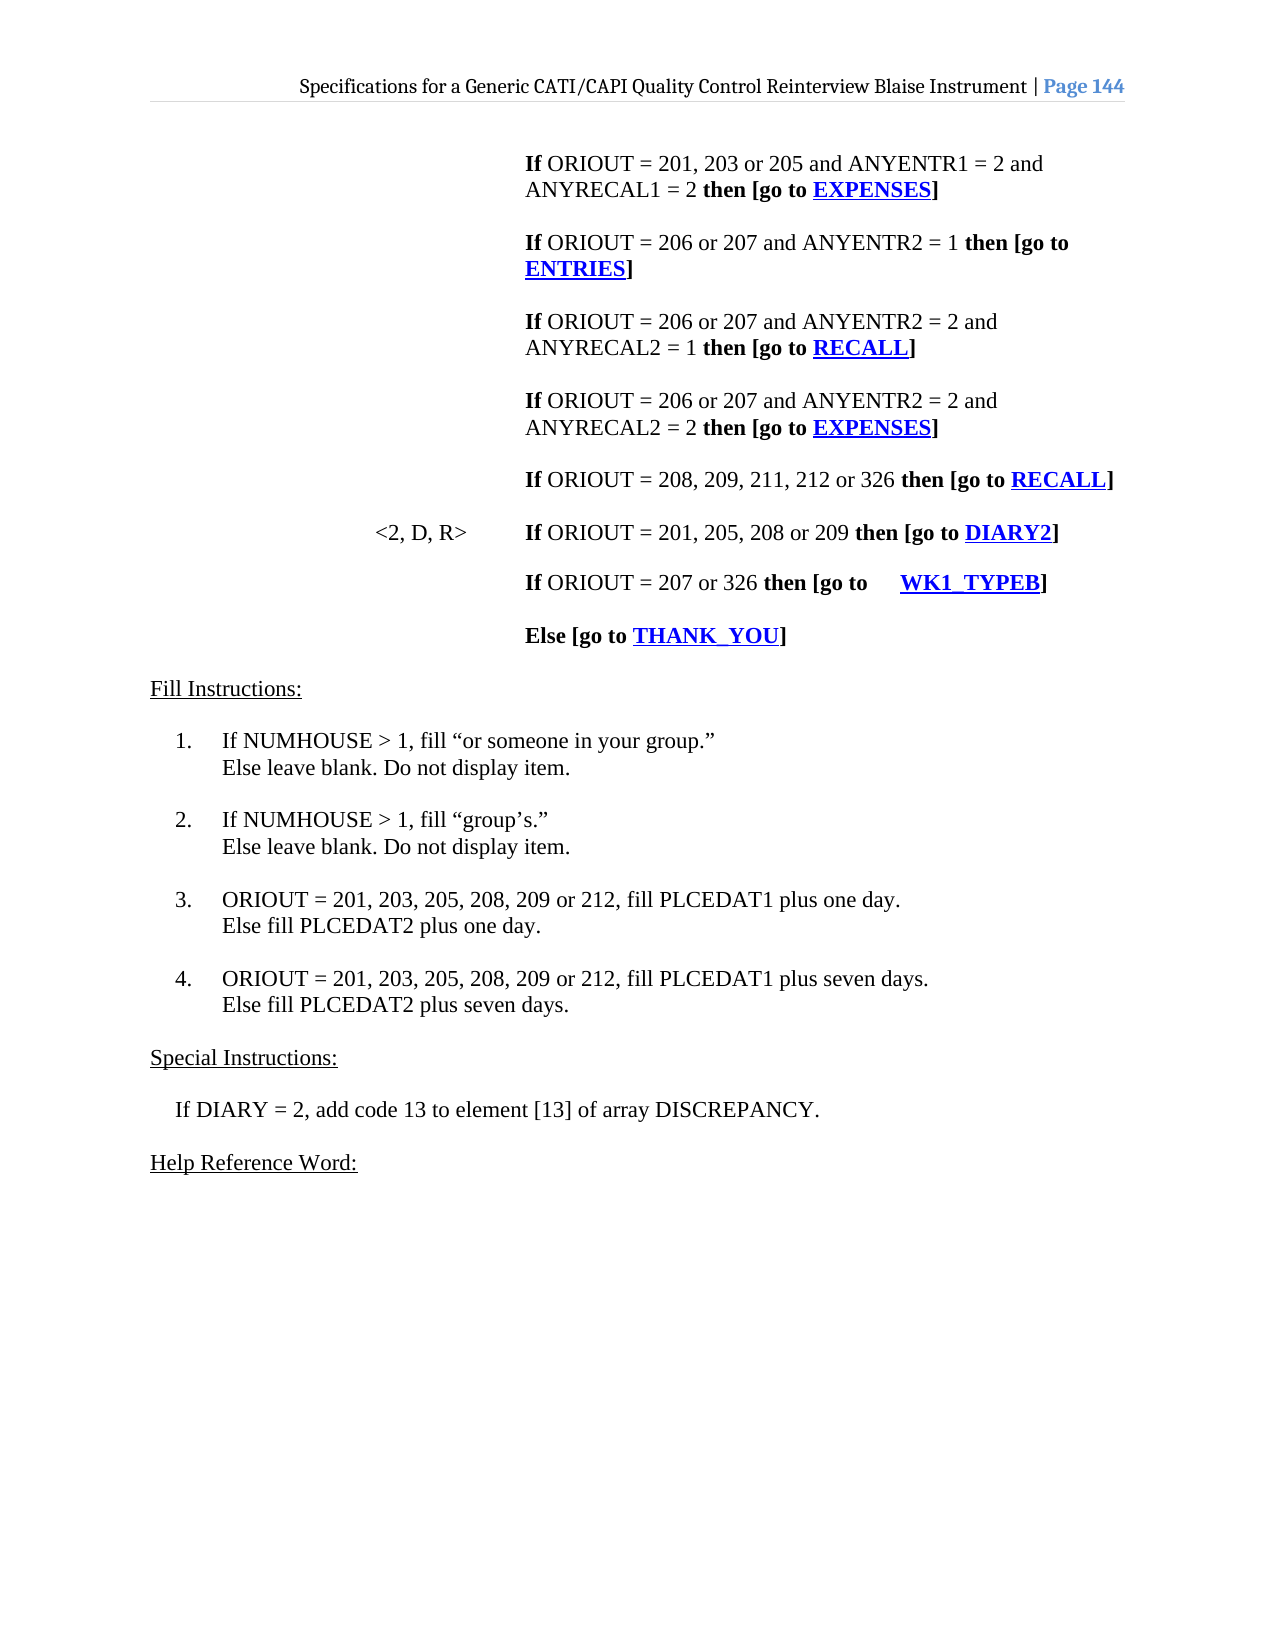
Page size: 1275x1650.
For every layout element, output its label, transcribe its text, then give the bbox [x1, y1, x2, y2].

text If ORIOUT = 206 or 207 and ANYENTR2 = 1 then [go to ENTRIES] [525, 229, 1125, 282]
text Help Reference Word: [150, 1149, 1125, 1176]
text Fill Instructions: [150, 675, 1125, 701]
text Else fill PLCEDAT2 plus seven days. [150, 991, 1125, 1017]
text 4. ORIOUT = 201, 203, 205, 208, 209 or 212, fill PLCEDAT1 plus seven days. [175, 965, 1125, 991]
text Else leave blank. Do not display item. [222, 754, 1125, 780]
text If ORIOUT = 208, 209, 211, 212 or 326 then [go to RECALL] [525, 466, 1125, 493]
text If ORIOUT = 206 or 207 and ANYENTR2 = 2 and ANYRECAL2 = 2 then [go to EXPENSES] [525, 387, 1125, 440]
text If ORIOUT = 206 or 207 and ANYENTR2 = 2 and ANYRECAL2 = 1 then [go to RECALL] [525, 308, 1125, 361]
text Else leave blank. Do not display item. [222, 833, 1125, 859]
text If ORIOUT = 201, 203 or 205 and ANYENTR1 = 2 and ANYRECAL1 = 2 then [go to EXPENSES] [525, 150, 1125, 203]
text 2. If NUMHOUSE > 1, fill “group’s.” [175, 807, 1125, 833]
text Else [go to THANK_YOU] [450, 622, 1125, 648]
text Else fill PLCEDAT2 plus one day. [150, 912, 1125, 938]
text 3. ORIOUT = 201, 203, 205, 208, 209 or 212, fill PLCEDAT1 plus one day. [175, 886, 1125, 912]
text <2, D, R> If ORIOUT = 201, 205, 208 or 209 then [go to DIARY2] [150, 519, 1125, 545]
text If DIARY = 2, add code 13 to element [13] of array DISCREPANCY. [175, 1096, 1125, 1123]
text If ORIOUT = 207 or 326 then [go to WK1_TYPEB] [150, 569, 1125, 596]
text 1. If NUMHOUSE > 1, fill “or someone in your group.” [175, 727, 1125, 754]
text Special Instructions: [150, 1044, 1125, 1070]
